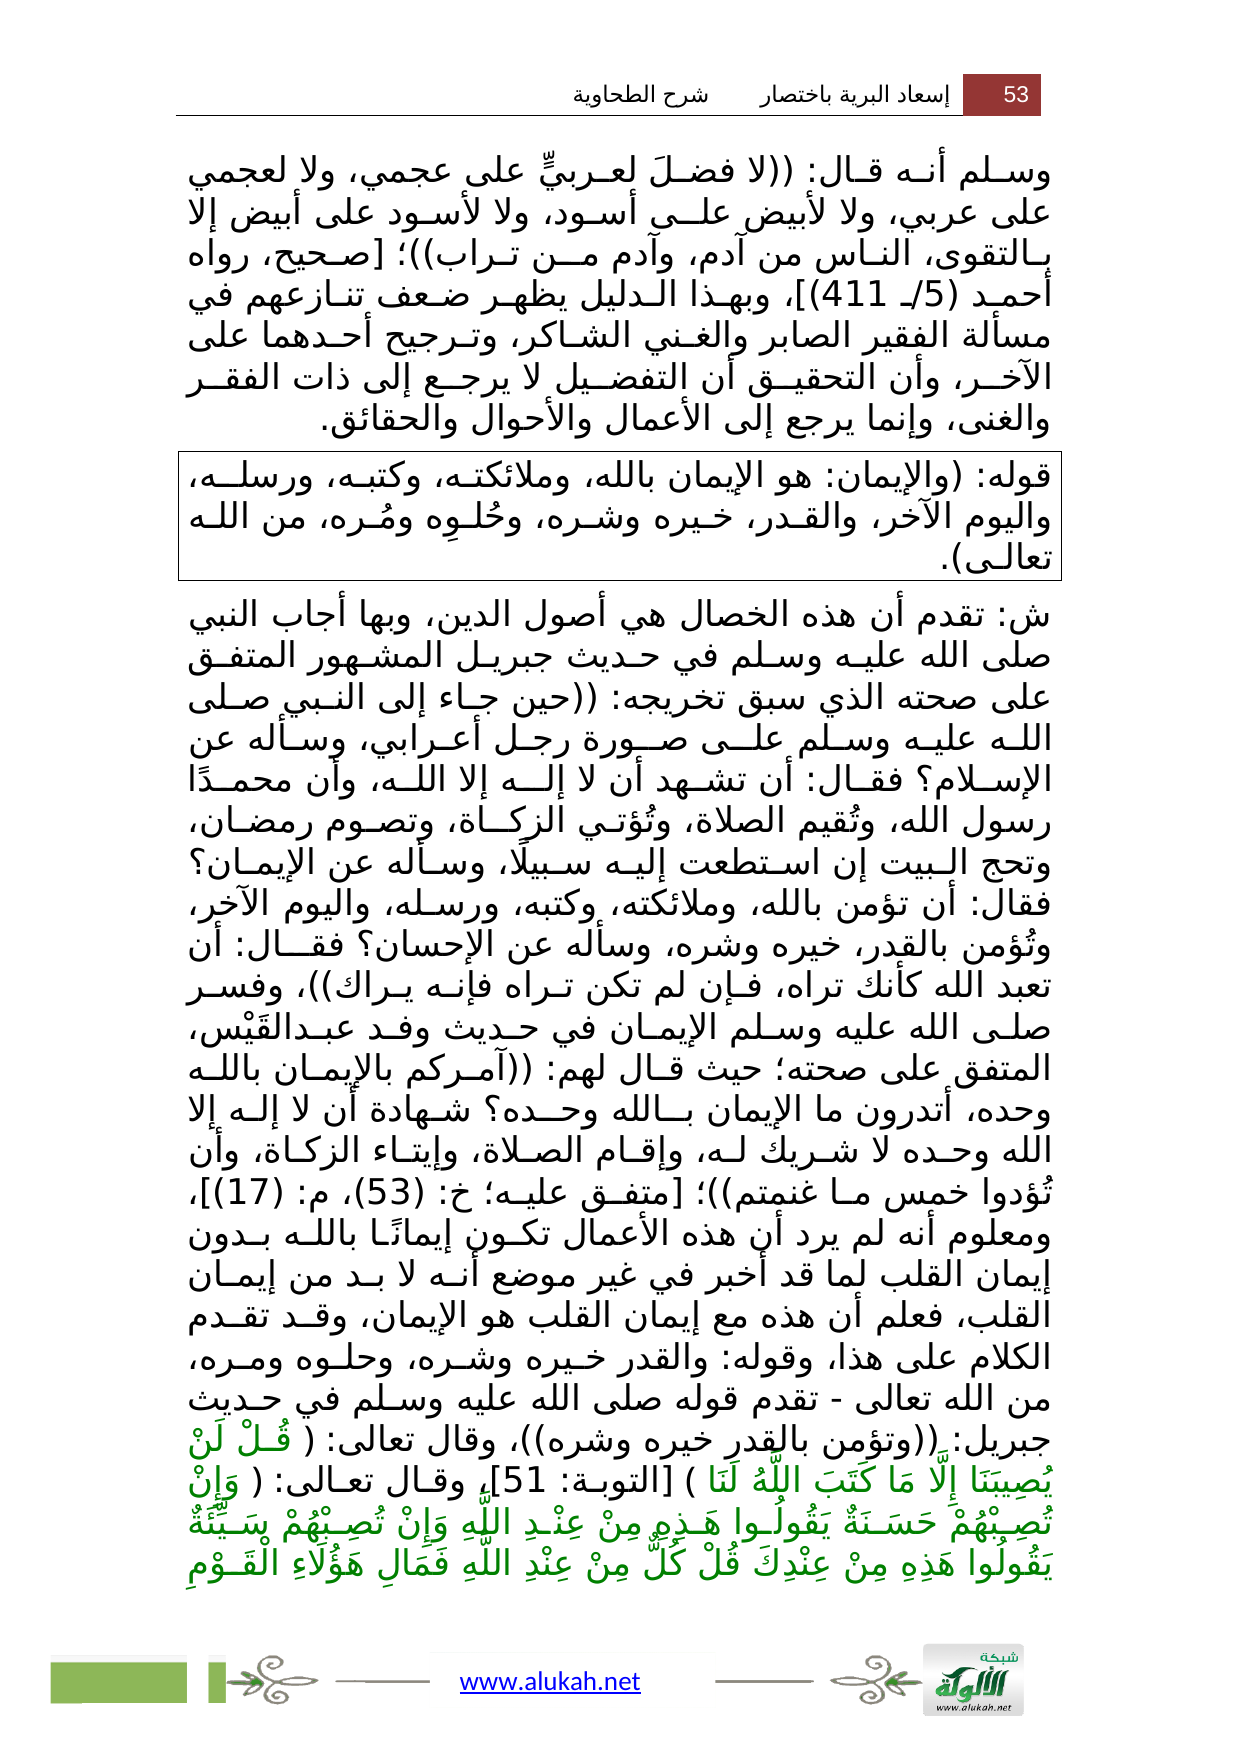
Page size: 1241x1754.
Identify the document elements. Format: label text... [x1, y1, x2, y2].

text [187, 594, 1053, 1584]
picture [49, 1641, 1025, 1723]
text قوله: (والإيمان: هو الإيمان بالله، وملائكته، وكتبه، ورسلـه، واليوم الآخر، والقدر، خيره وشره، وحُلوِه ومُره، من الله تعالـى). [179, 452, 1061, 580]
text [187, 150, 1053, 439]
